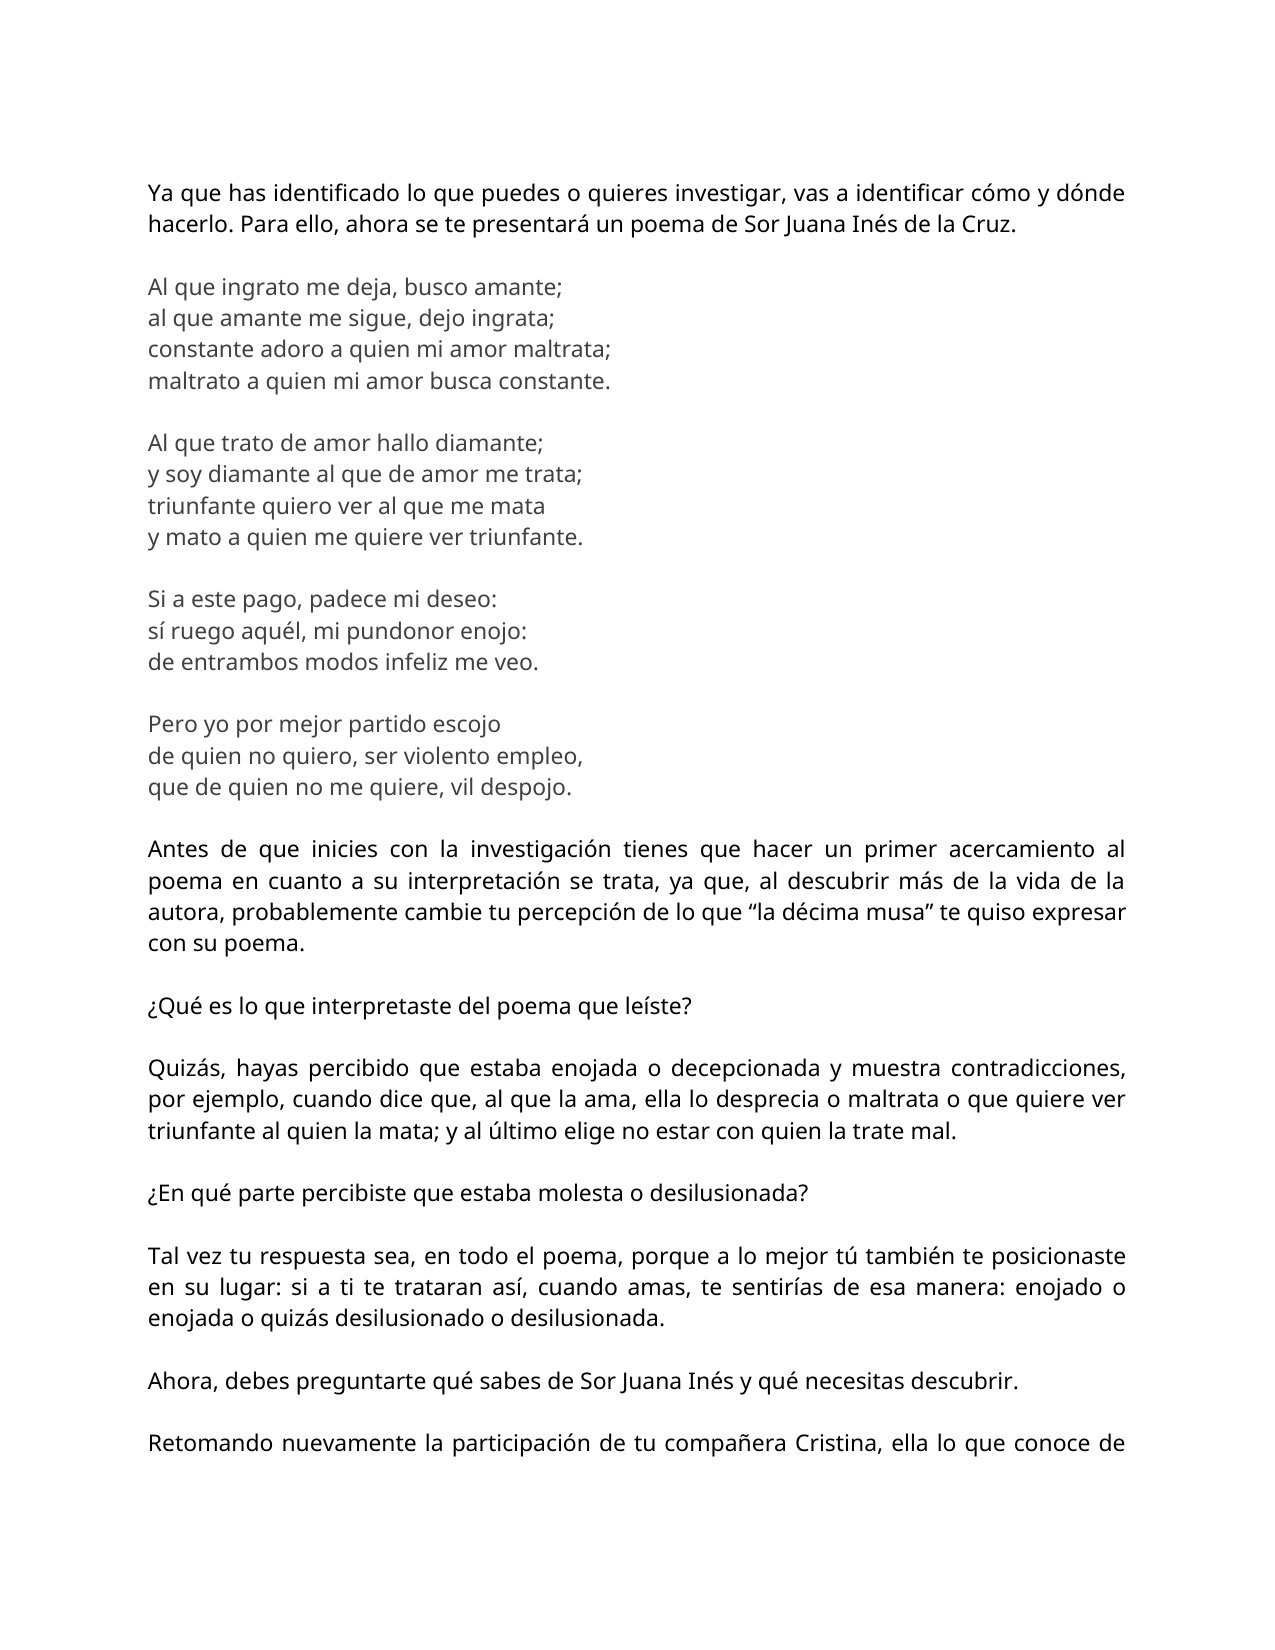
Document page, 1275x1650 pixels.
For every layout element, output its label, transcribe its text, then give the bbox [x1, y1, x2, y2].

text Ahora, debes preguntarte qué sabes de Sor Juana Inés y qué necesitas descubrir. [148, 1365, 1127, 1396]
text Al que trato de amor hallo diamante; [148, 427, 1127, 458]
text triunfante quiero ver al que me mata [148, 490, 1127, 521]
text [148, 1427, 1127, 1458]
text constante adoro a quien mi amor maltrata; [148, 333, 1127, 365]
text de quien no quiero, ser violento empleo, [148, 740, 1127, 771]
text sí ruego aquél, mi pundonor enojo: [148, 615, 1127, 646]
text maltrato a quien mi amor busca constante. [148, 365, 1127, 396]
text Antes de que inicies con la investigación tienes que hacer un primer acercamiento al poema en cuanto a su interpretación se trata, ya que, al descubrir más de la vida de la autora, probablemente cambie tu percepción de lo que “la décima musa” te quiso expresar con su poema. [148, 833, 1127, 958]
text ¿En qué parte percibiste que estaba molesta o desilusionada? [148, 1177, 1127, 1208]
text y mato a quien me quiere ver triunfante. [148, 521, 1127, 552]
text Pero yo por mejor partido escojo [148, 708, 1127, 740]
text Si a este pago, padece mi deseo: [148, 583, 1127, 615]
text Ya que has identificado lo que puedes o quieres investigar, vas a identificar cómo y dónde hacerlo. Para ello, ahora se te presentará un poema de Sor Juana Inés de la Cruz. [148, 177, 1127, 240]
text Quizás, hayas percibido que estaba enojada o decepcionada y muestra contradicciones, por ejemplo, cuando dice que, al que la ama, ella lo desprecia o maltrata o que quiere ver triunfante al quien la mata; y al último elige no estar con quien la trate mal. [148, 1052, 1127, 1146]
text y soy diamante al que de amor me trata; [148, 458, 1127, 490]
text Al que ingrato me deja, busco amante; [148, 271, 1127, 302]
text al que amante me sigue, dejo ingrata; [148, 302, 1127, 333]
text de entrambos modos infeliz me veo. [148, 646, 1127, 677]
text ¿Qué es lo que interpretaste del poema que leíste? [148, 990, 1127, 1021]
text que de quien no me quiere, vil despojo. [148, 771, 1127, 802]
text Tal vez tu respuesta sea, en todo el poema, porque a lo mejor tú también te posicionaste en su lugar: si a ti te trataran así, cuando amas, te sentirías de esa manera: enojado o enojada o quizás desilusionado o desilusionada. [148, 1240, 1127, 1333]
